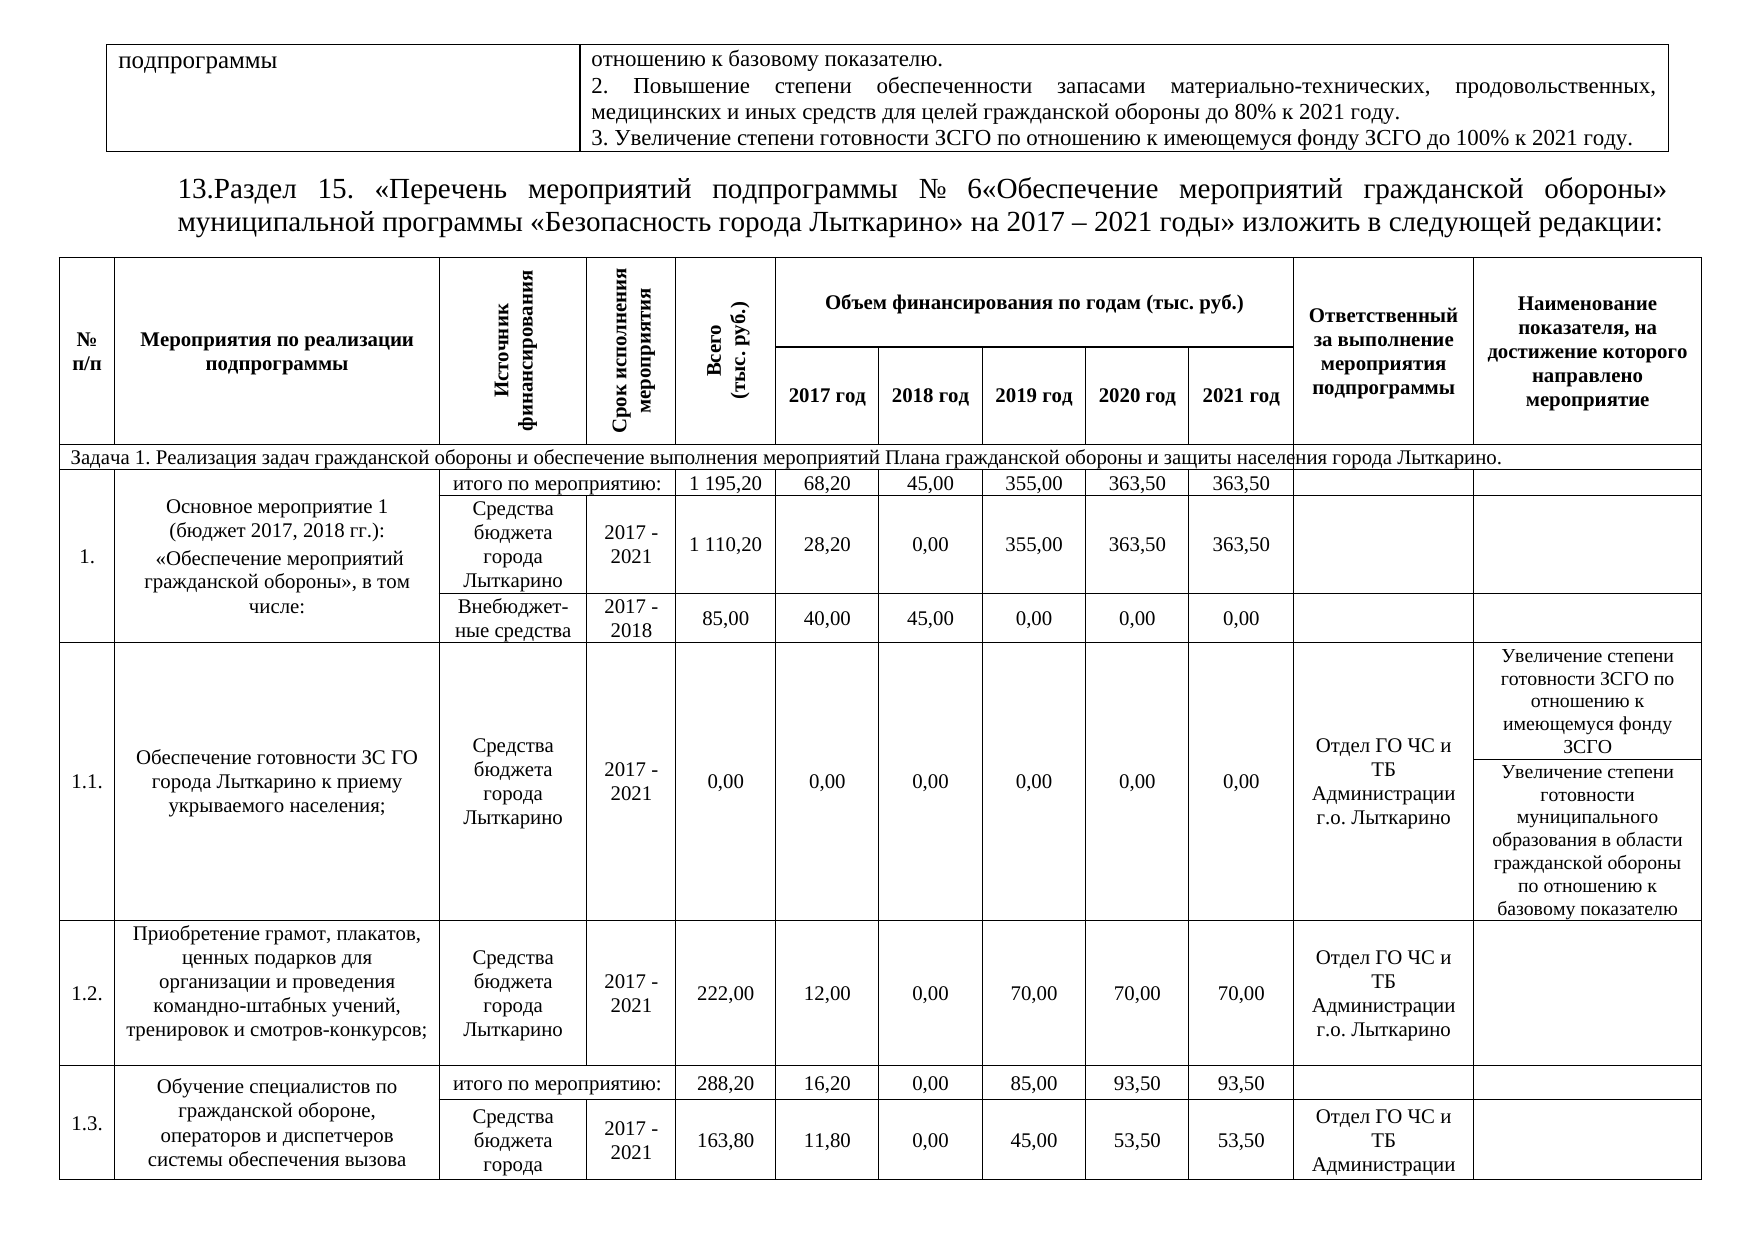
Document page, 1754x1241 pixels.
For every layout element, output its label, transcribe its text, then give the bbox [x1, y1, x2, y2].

table_cell Средства бюджета города Лыткарино [440, 921, 586, 1065]
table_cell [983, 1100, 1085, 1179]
table_cell 2020 год [1086, 348, 1188, 444]
table_cell 1 195,20 [676, 470, 775, 495]
table_cell [1474, 594, 1701, 642]
table_cell [1474, 470, 1701, 495]
table_cell Внебюджет-ные средства [440, 594, 586, 642]
table_cell [1294, 594, 1473, 642]
table_cell 0,00 [983, 643, 1085, 919]
table_cell 0,00 [1086, 643, 1188, 919]
table_cell 1.1. [60, 643, 114, 919]
table_cell 0,00 [676, 643, 775, 919]
table_cell 45,00 [879, 594, 982, 642]
table_cell 28,20 [776, 496, 878, 592]
table_cell 363,50 [1086, 496, 1188, 592]
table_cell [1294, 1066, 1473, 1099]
table_cell 1. [60, 470, 114, 642]
table_cell 2017 - 2021 [587, 921, 675, 1065]
table_cell 0,00 [776, 643, 878, 919]
table_header Срок исполнения мероприятия [587, 258, 675, 444]
table_cell 2017 год [776, 348, 878, 444]
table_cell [107, 45, 579, 151]
table_cell 2019 год [983, 348, 1085, 444]
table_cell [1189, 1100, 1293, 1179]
table_cell Основное мероприятие 1 (бюджет 2017, 2018 гг.): «Обеспечение мероприятий гражданской обороны», в том числе: [115, 470, 439, 642]
table_cell 68,20 [776, 470, 878, 495]
table_header Мероприятия по реализации подпрограммы [115, 258, 439, 444]
table_cell 85,00 [676, 594, 775, 642]
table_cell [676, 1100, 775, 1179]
table_cell 363,50 [1189, 496, 1293, 592]
table_cell 0,00 [1189, 643, 1293, 919]
table_cell 12,00 [776, 921, 878, 1065]
table_cell Отдел ГО ЧС и ТБ Администрации г.о. Лыткарино [1294, 921, 1473, 1065]
table_cell [1294, 496, 1473, 592]
table_cell 0,00 [1086, 594, 1188, 642]
table_cell Задача 1. Реализация задач гражданской обороны и обеспечение выполнения мероприятий Плана гражданской обороны и защиты населения города Лыткарино. [1294, 445, 1701, 469]
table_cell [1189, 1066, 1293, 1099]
table_cell 70,00 [983, 921, 1085, 1065]
table_cell 45,00 [879, 470, 982, 495]
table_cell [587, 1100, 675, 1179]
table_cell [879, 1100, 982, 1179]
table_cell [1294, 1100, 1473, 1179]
table_cell 288,20 [676, 1066, 775, 1099]
table_cell 222,00 [676, 921, 775, 1065]
table_cell 2021 год [1189, 348, 1293, 444]
table_cell 355,00 [983, 470, 1085, 495]
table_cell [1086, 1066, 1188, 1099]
table_cell Средства бюджета города Лыткарино [440, 643, 586, 919]
table_header Ответственный за выполнение мероприятия подпрограммы [1294, 258, 1473, 444]
table_cell 1 110,20 [676, 496, 775, 592]
table_cell 363,50 [1086, 470, 1188, 495]
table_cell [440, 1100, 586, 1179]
table_cell [1294, 470, 1473, 495]
table_cell 0,00 [983, 594, 1085, 642]
table_cell 0,00 [879, 921, 982, 1065]
table_cell [1474, 496, 1701, 592]
table_cell 355,00 [983, 496, 1085, 592]
table_cell 2018 год [879, 348, 982, 444]
table_cell 40,00 [776, 594, 878, 642]
table_header Наименование показателя, на достижение которого направлено мероприятие [1474, 258, 1701, 444]
table_header Объем финансирования по годам (тыс. руб.) [776, 258, 1293, 346]
table_cell 2017 - 2018 [587, 594, 675, 642]
table_cell [1474, 921, 1701, 1065]
table_cell Увеличение степени готовности муниципального образования в области гражданской обороны по отношению к базовому показателю [1474, 760, 1701, 919]
table_cell Обучение специалистов по гражданской обороне, операторов и диспетчеров системы обеспечения вызова экстренных служб по единому номеру "112" (в том числе оплата услуг по проживанию); [115, 1066, 439, 1179]
table_header № п/п [60, 258, 114, 444]
table_cell Задача 1. Реализация задач гражданской обороны и обеспечение выполнения мероприятий Плана гражданской обороны и защиты населения города Лыткарино. [60, 445, 1293, 469]
table_header Всего (тыс. руб.) [676, 258, 775, 444]
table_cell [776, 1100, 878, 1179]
table_cell 16,20 [776, 1066, 878, 1099]
table_cell Приобретение грамот, плакатов, ценных подарков для организации и проведения командно-штабных учений, тренировок и смотров-конкурсов; [115, 921, 439, 1065]
table_cell 0,00 [879, 496, 982, 592]
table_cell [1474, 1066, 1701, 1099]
table_cell 363,50 [1189, 470, 1293, 495]
table_header Источник финансирования [440, 258, 586, 444]
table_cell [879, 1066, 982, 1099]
table_cell 0,00 [879, 643, 982, 919]
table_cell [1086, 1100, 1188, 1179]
table_cell Обеспечение готовности ЗС ГО города Лыткарино к приему укрываемого населения; [115, 643, 439, 919]
table_cell 1.3. [60, 1066, 114, 1179]
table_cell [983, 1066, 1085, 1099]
table_cell Увеличение степени готовности ЗСГО по отношению к имеющемуся фонду ЗСГО [1474, 643, 1701, 759]
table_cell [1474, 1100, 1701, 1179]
table_cell 0,00 [1189, 594, 1293, 642]
table_cell Средства бюджета города Лыткарино [440, 496, 586, 592]
table_cell итого по мероприятию: [440, 1066, 675, 1099]
table_cell 1.2. [60, 921, 114, 1065]
table_cell Отдел ГО ЧС и ТБ Администрации г.о. Лыткарино [1294, 643, 1473, 919]
table_cell 2017 - 2021 [587, 496, 675, 592]
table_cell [581, 45, 1668, 151]
table_cell итого по мероприятию: [440, 470, 675, 495]
table_cell 70,00 [1189, 921, 1293, 1065]
text 13.Раздел 15. «Перечень мероприятий подпрограммы № 6«Обеспечение мероприятий гражданской обороны» муниципальной программы «Безопасность города Лыткарино» на 2017 – 2021 годы» изложить в следующей редакции: [177, 171, 1668, 238]
table_cell 2017 - 2021 [587, 643, 675, 919]
table_cell 70,00 [1086, 921, 1188, 1065]
